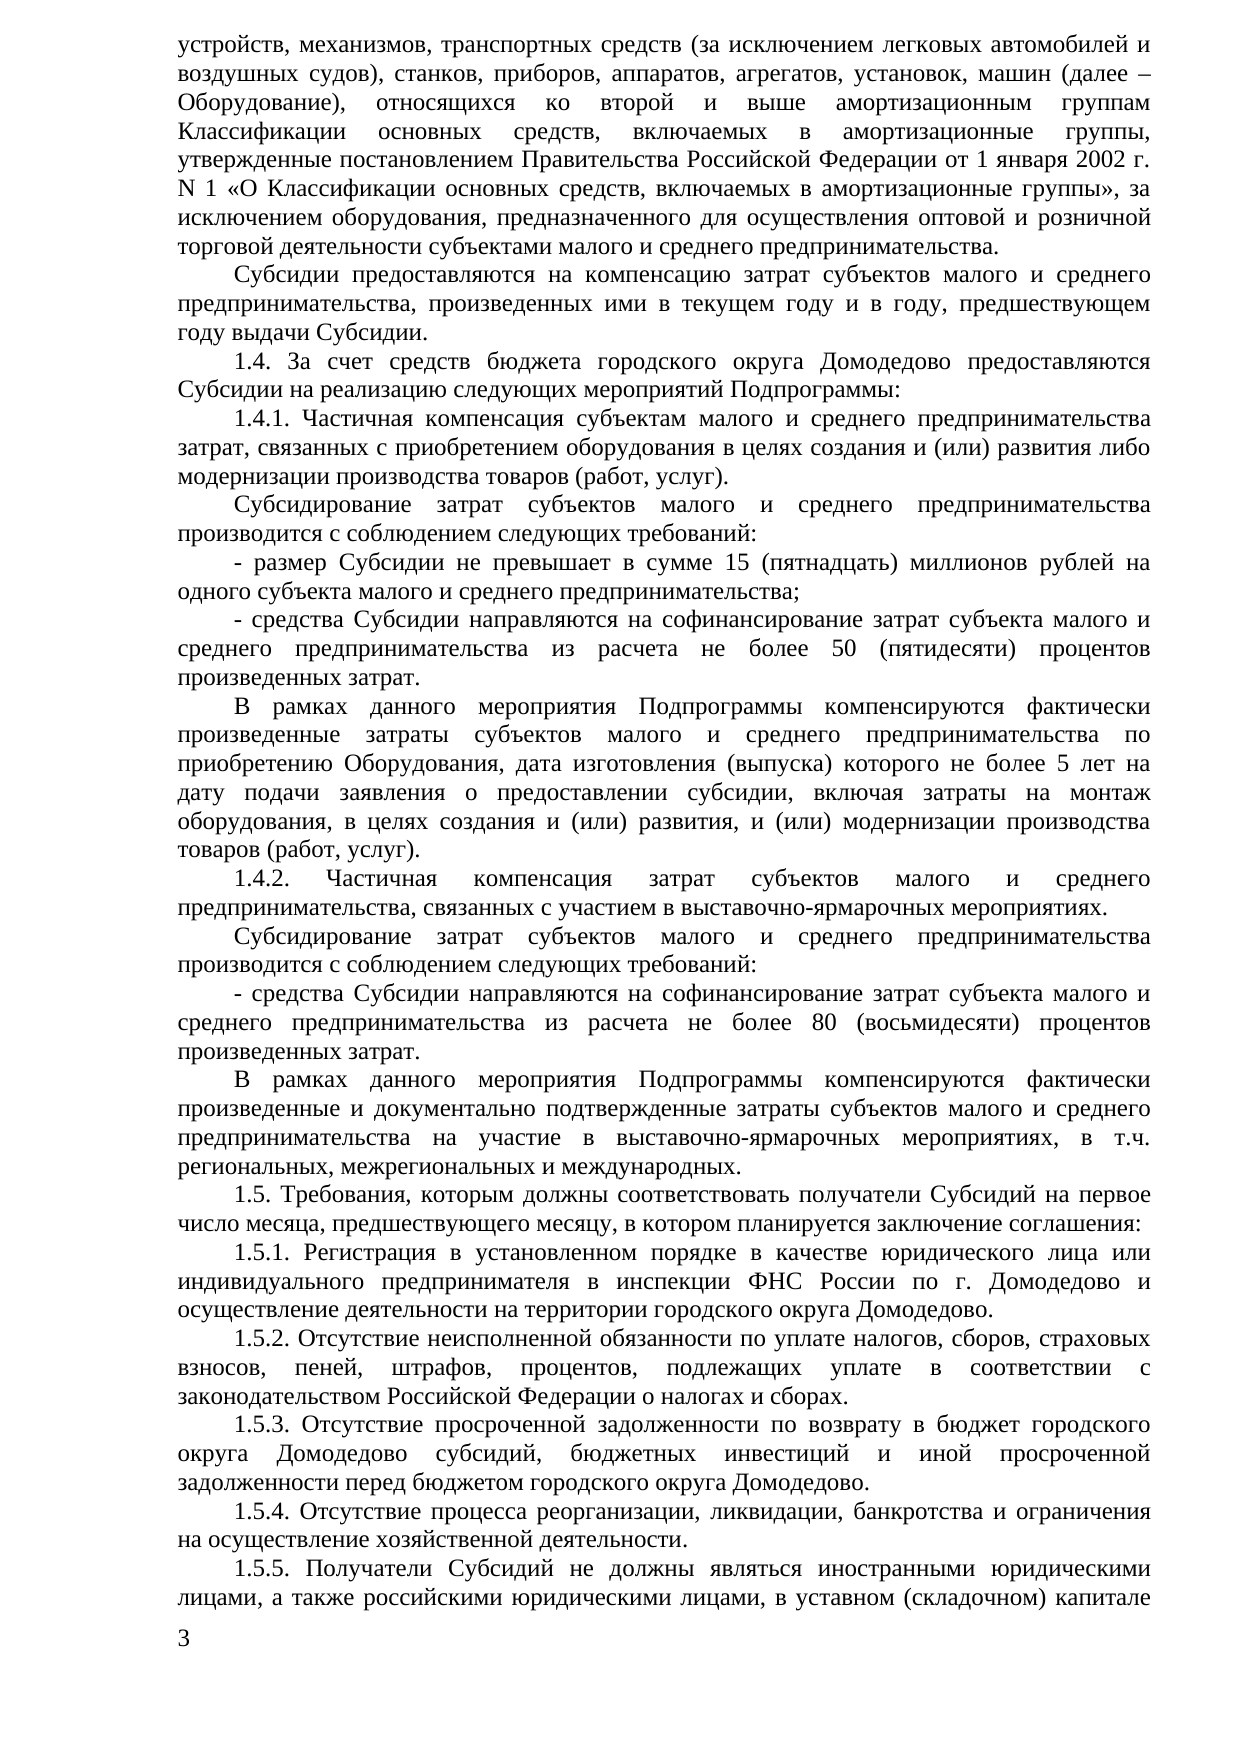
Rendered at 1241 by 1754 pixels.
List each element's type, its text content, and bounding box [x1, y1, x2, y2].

text 1.4.1. Частичная компенсация субъектам малого и среднего предпринимательства затрат, связанных с приобретением оборудования в целях создания и (или) развития либо модернизации производства товаров (работ, услуг). [177, 403, 1152, 489]
text - средства Субсидии направляются на софинансирование затрат субъекта малого и среднего предпринимательства из расчета не более 80 (восьмидесяти) процентов произведенных затрат. [177, 978, 1152, 1064]
text 1.4. За счет средств бюджета городского округа Домодедово предоставляются Субсидии на реализацию следующих мероприятий Подпрограммы: [177, 346, 1152, 403]
text 1.5.4. Отсутствие процесса реорганизации, ликвидации, банкротства и ограничения на осуществление хозяйственной деятельности. [177, 1496, 1152, 1553]
text Субсидии предоставляются на компенсацию затрат субъектов малого и среднего предпринимательства, произведенных ими в текущем году и в году, предшествующем году выдачи Субсидии. [177, 259, 1152, 346]
text 1.5.3. Отсутствие просроченной задолженности по возврату в бюджет городского округа Домодедово субсидий, бюджетных инвестиций и иной просроченной задолженности перед бюджетом городского округа Домодедово. [177, 1409, 1152, 1496]
text В рамках данного мероприятия Подпрограммы компенсируются фактически произведенные затраты субъектов малого и среднего предпринимательства по приобретению Оборудования, дата изготовления (выпуска) которого не более 5 лет на дату подачи заявления о предоставлении субсидии, включая затраты на монтаж оборудования, в целях создания и (или) развития, и (или) модернизации производства товаров (работ, услуг). [177, 691, 1152, 863]
text 1.4.2. Частичная компенсация затрат субъектов малого и среднего предпринимательства, связанных с участием в выставочно-ярмарочных мероприятиях. [177, 863, 1152, 921]
text 1.5.2. Отсутствие неисполненной обязанности по уплате налогов, сборов, страховых взносов, пеней, штрафов, процентов, подлежащих уплате в соответствии с законодательством Российской Федерации о налогах и сборах. [177, 1323, 1152, 1409]
text Субсидирование затрат субъектов малого и среднего предпринимательства производится с соблюдением следующих требований: [177, 489, 1152, 547]
text 1.5.1. Регистрация в установленном порядке в качестве юридического лица или индивидуального предпринимателя в инспекции ФНС России по г. Домодедово и осуществление деятельности на территории городского округа Домодедово. [177, 1237, 1152, 1323]
text 1.5. Требования, которым должны соответствовать получатели Субсидий на первое число месяца, предшествующего месяцу, в котором планируется заключение соглашения: [177, 1179, 1152, 1237]
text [177, 1553, 1152, 1611]
text - размер Cубсидии не превышает в сумме 15 (пятнадцать) миллионов рублей на одного субъекта малого и среднего предпринимательства; [177, 547, 1152, 604]
text Субсидирование затрат субъектов малого и среднего предпринимательства производится с соблюдением следующих требований: [177, 921, 1152, 978]
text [177, 29, 1152, 259]
text - средства Субсидии направляются на софинансирование затрат субъекта малого и среднего предпринимательства из расчета не более 50 (пятидесяти) процентов произведенных затрат. [177, 604, 1152, 691]
text В рамках данного мероприятия Подпрограммы компенсируются фактически произведенные и документально подтвержденные затраты субъектов малого и среднего предпринимательства на участие в выставочно-ярмарочных мероприятиях, в т.ч. региональных, межрегиональных и международных. [177, 1064, 1152, 1179]
